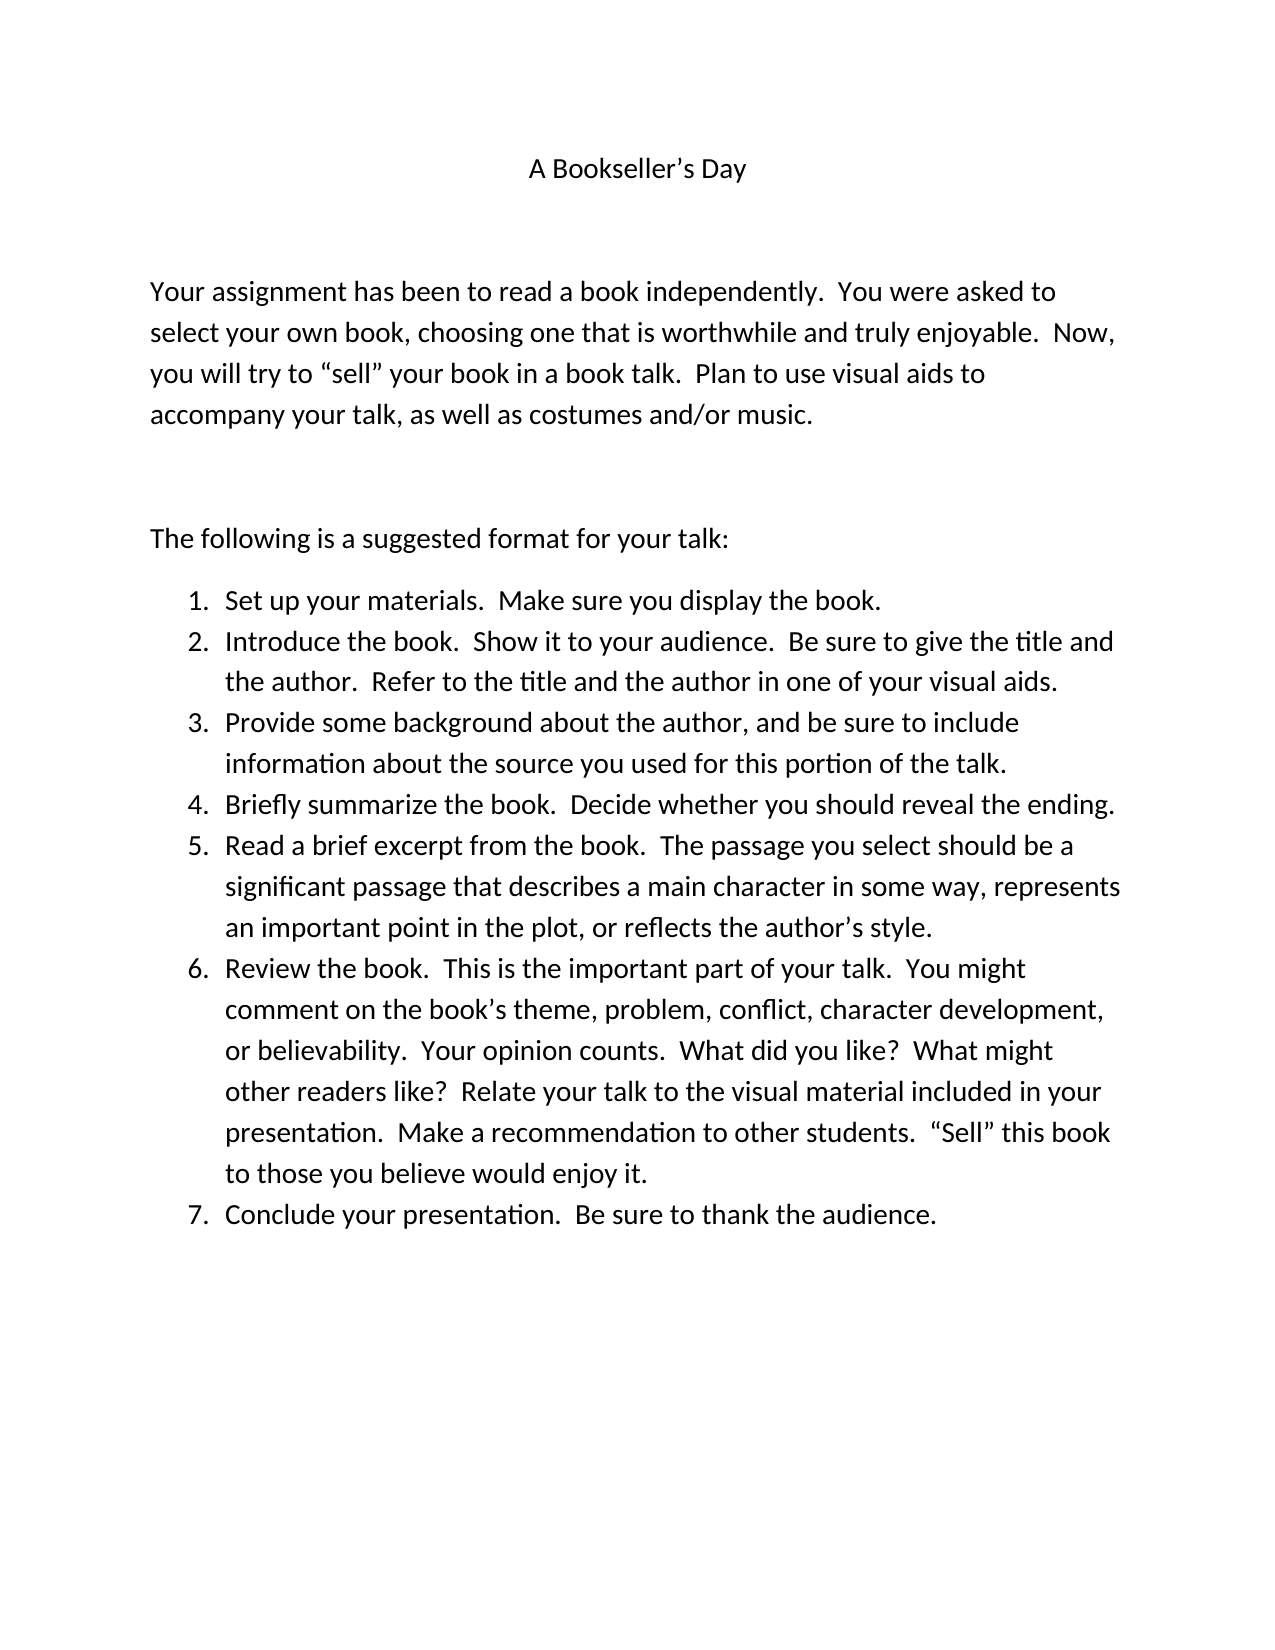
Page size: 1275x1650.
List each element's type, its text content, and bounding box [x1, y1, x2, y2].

list Introduce the book. Show it to your audience. Be sure to give the title and the author. Refer to the title and the author in one of your visual aids. [187, 623, 1125, 699]
list Set up your materials. Make sure you display the book. [187, 582, 1125, 617]
text The following is a suggested format for your talk: [150, 520, 1125, 556]
list Read a brief excerpt from the book. The passage you select should be a significant passage that describes a main character in some way, represents an important point in the plot, or reflects the author’s style. [187, 827, 1125, 945]
list Briefly summarize the book. Decide whether you should reveal the ending. [187, 786, 1125, 822]
list Review the book. This is the important part of your talk. You might comment on the book’s theme, problem, conflict, character development, or believability. Your opinion counts. What did you like? What might other readers like? Relate your talk to the visual material included in your presentation. Make a recommendation to other students. “Sell” this book to those you believe would enjoy it. [187, 950, 1125, 1190]
text A Bookseller’s Day [150, 150, 1125, 186]
list Provide some background about the author, and be sure to include information about the source you used for this portion of the talk. [187, 704, 1125, 781]
text Your assignment has been to read a book independently. You were asked to select your own book, choosing one that is worthwhile and truly enjoyable. Now, you will try to “sell” your book in a book talk. Plan to use visual aids to accompany your talk, as well as costumes and/or music. [150, 273, 1125, 432]
list Conclude your presentation. Be sure to thank the audience. [187, 1196, 1125, 1231]
